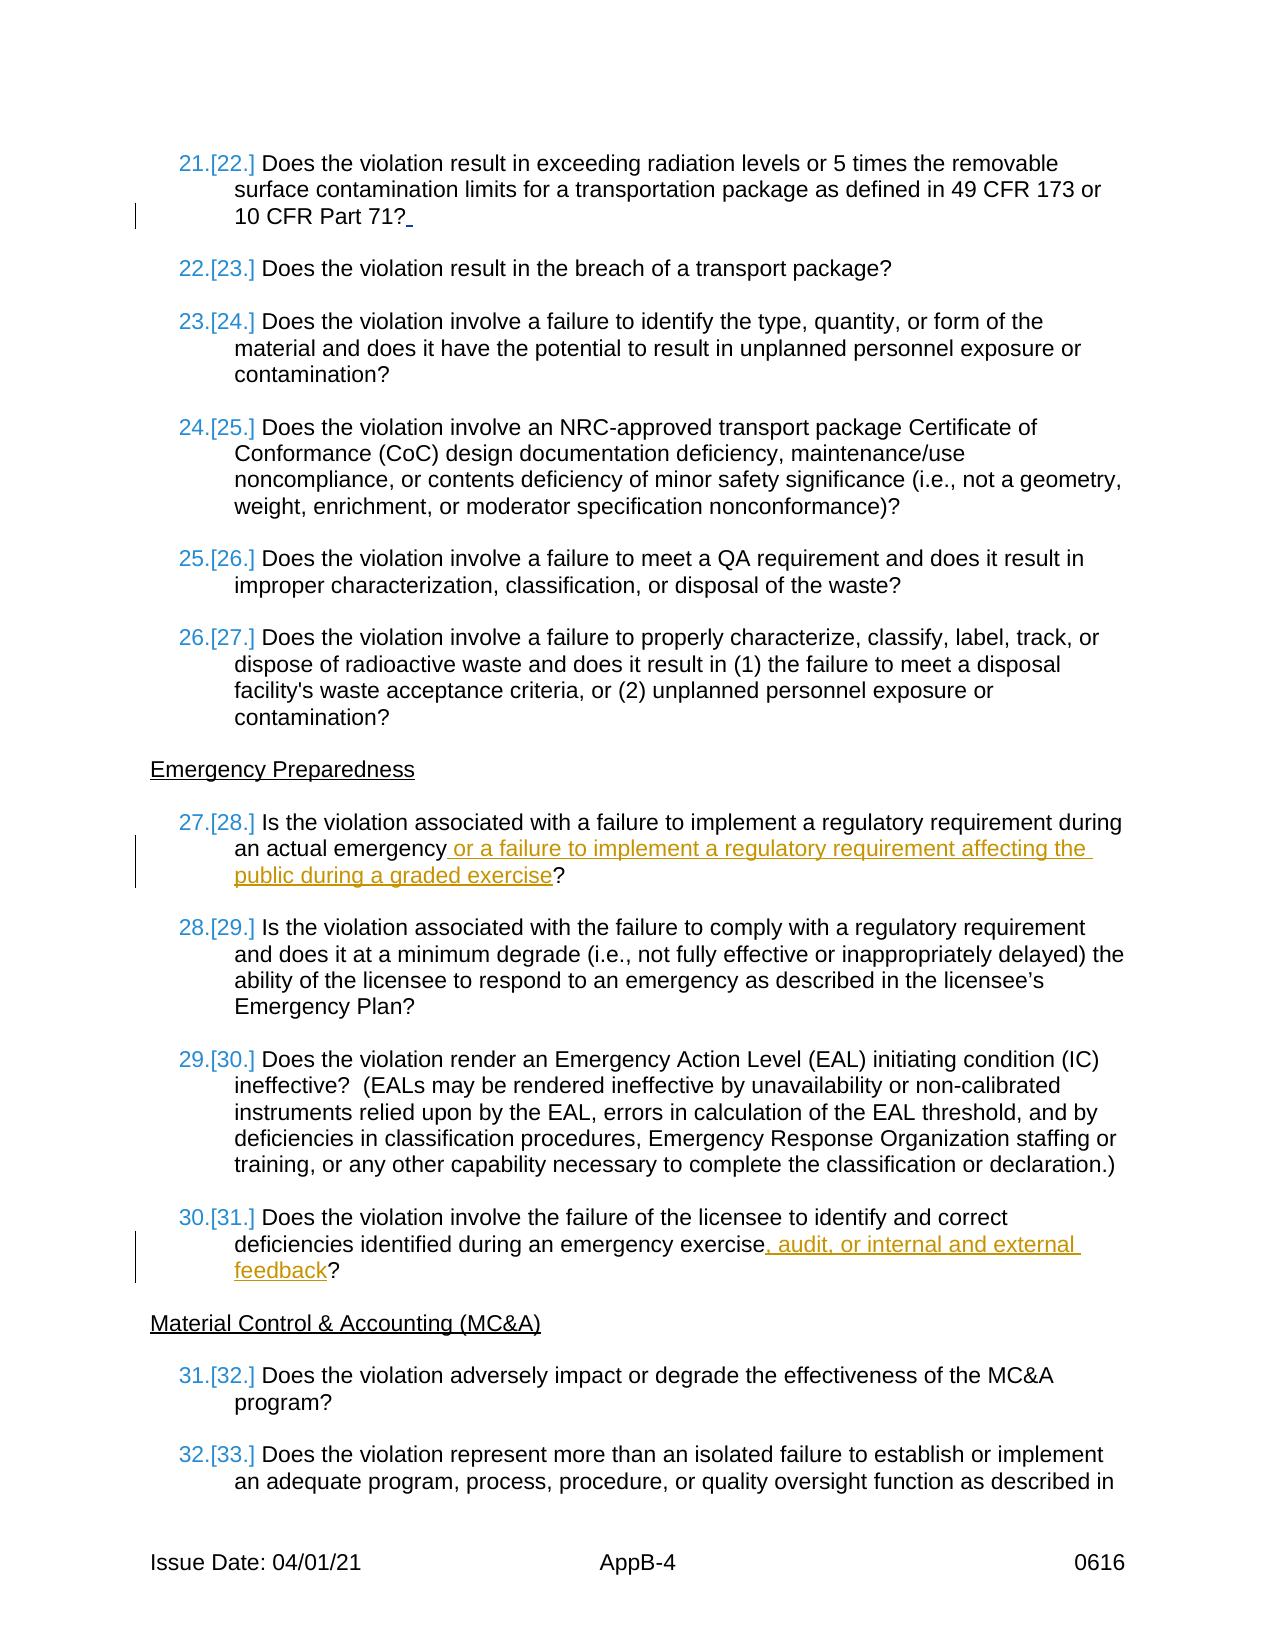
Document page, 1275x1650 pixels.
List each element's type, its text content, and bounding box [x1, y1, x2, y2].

list Is the violation associated with the failure to comply with a regulatory requirement and does it at a minimum degrade (i.e., not fully effective or inappropriately delayed) the ability of the licensee to respond to an emergency as described in the licensee’s Emergency Plan? [178, 914, 1125, 1020]
list Does the violation involve a failure to properly characterize, classify, label, track, or dispose of radioactive waste and does it result in (1) the failure to meet a disposal facility's waste acceptance criteria, or (2) unplanned personnel exposure or contamination? [178, 624, 1125, 730]
list Does the violation involve a failure to identify the type, quantity, or form of the material and does it have the potential to result in unplanned personnel exposure or contamination? [178, 308, 1125, 387]
list Does the violation adversely impact or degrade the effectiveness of the MC&A program? [178, 1362, 1125, 1415]
text Material Control & Accounting (MC&A) [150, 1309, 1125, 1336]
list Does the violation involve a failure to meet a QA requirement and does it result in improper characterization, classification, or disposal of the waste? [178, 545, 1125, 598]
list Does the violation result in the breach of a transport package? [178, 255, 1125, 282]
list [178, 1441, 1125, 1494]
text Emergency Preparedness [150, 756, 1125, 782]
list Does the violation result in exceeding radiation levels or 5 times the removable surface contamination limits for a transportation package as defined in 49 CFR 173 or 10 CFR Part 71? [178, 150, 1125, 229]
list Does the violation involve an NRC-approved transport package Certificate of Conformance (CoC) design documentation deficiency, maintenance/use noncompliance, or contents deficiency of minor safety significance (i.e., not a geometry, weight, enrichment, or moderator specification nonconformance)? [178, 413, 1125, 519]
list Is the violation associated with a failure to implement a regulatory requirement during an actual emergency? [178, 809, 1125, 888]
list Does the violation render an Emergency Action Level (EAL) initiating condition (IC) ineffective? (EALs may be rendered ineffective by unavailability or non-calibrated instruments relied upon by the EAL, errors in calculation of the EAL threshold, and by deficiencies in classification procedures, Emergency Response Organization staffing or training, or any other capability necessary to complete the classification or declaration.) [178, 1046, 1125, 1178]
list Does the violation involve the failure of the licensee to identify and correct deficiencies identified during an emergency exercise? [178, 1204, 1125, 1283]
